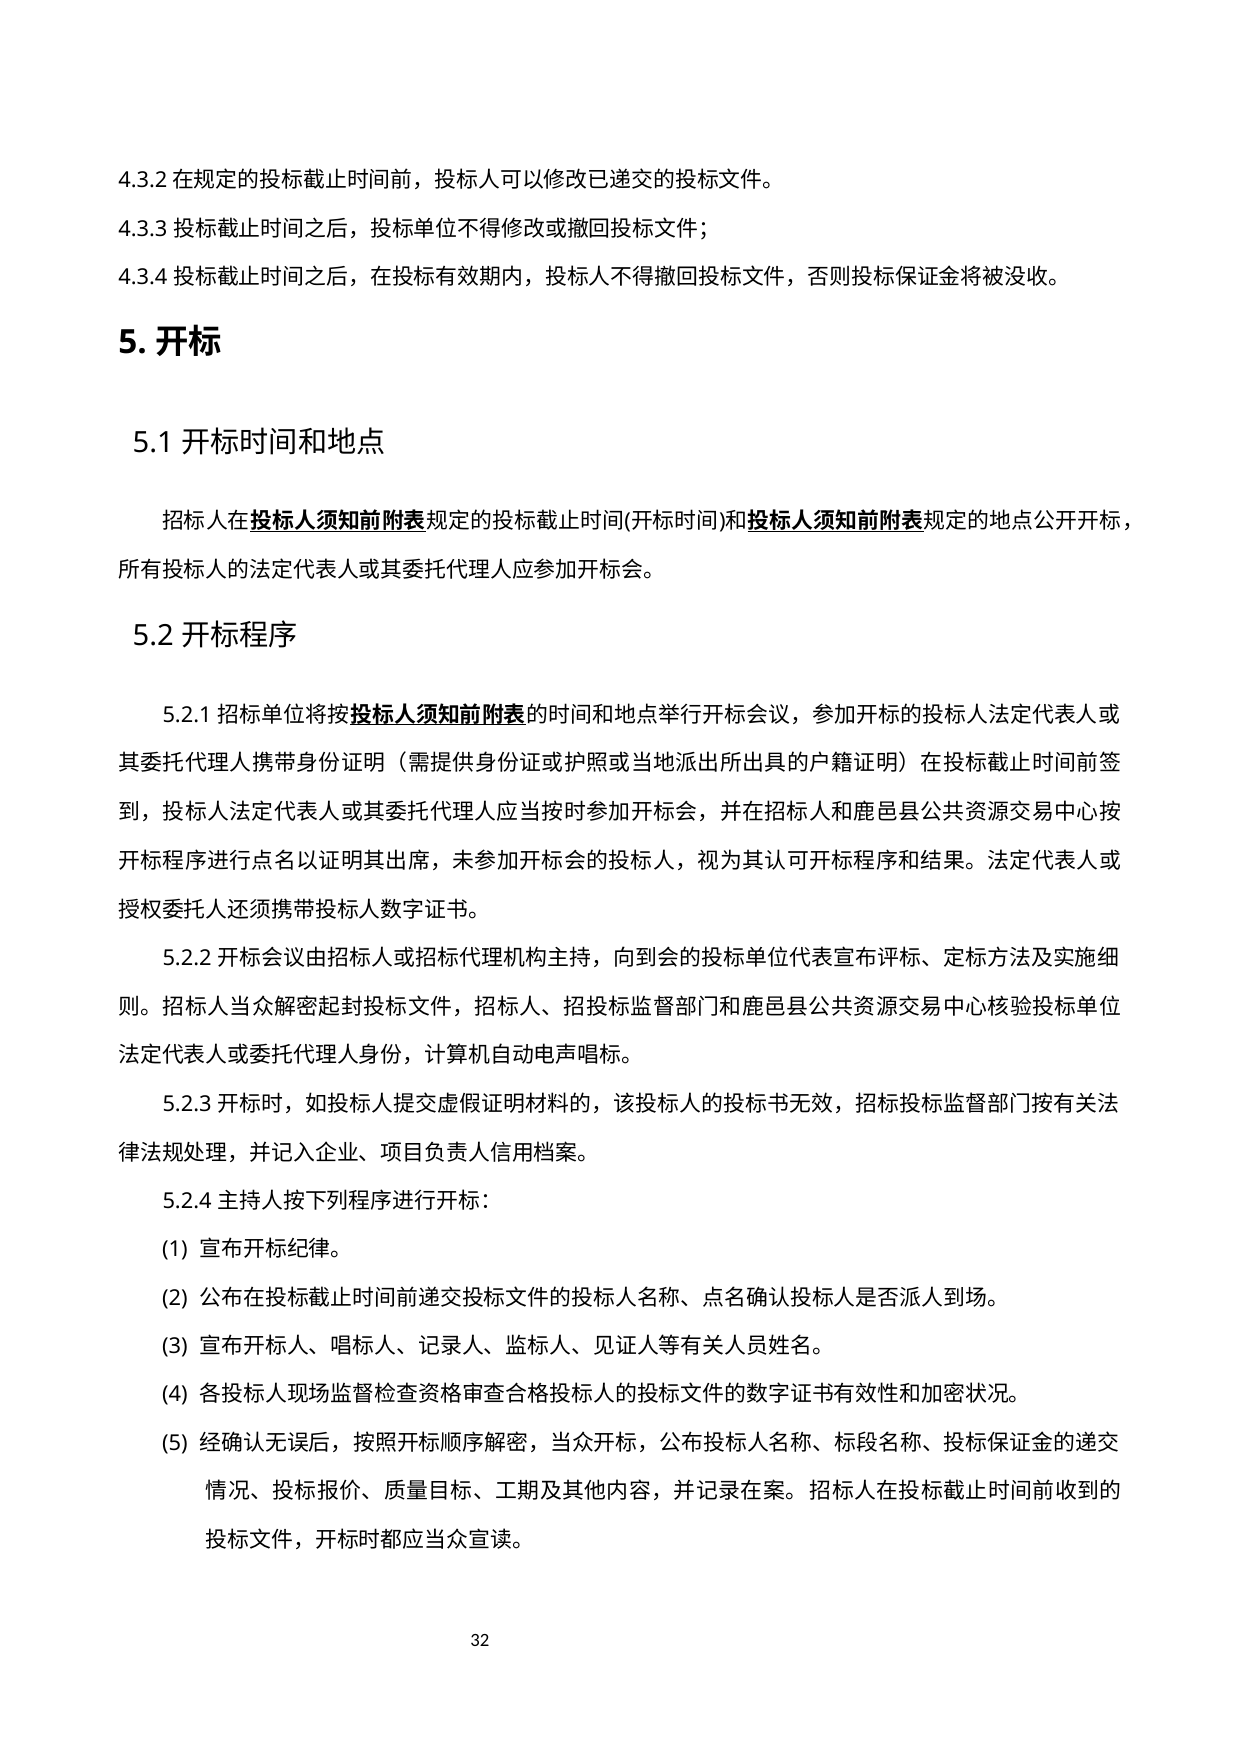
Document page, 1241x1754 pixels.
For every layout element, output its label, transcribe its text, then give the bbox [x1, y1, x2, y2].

text 4.3.3 投标截止时间之后，投标单位不得修改或撤回投标文件； [118, 210, 1122, 243]
text 4.3.4 投标截止时间之后，在投标有效期内，投标人不得撤回投标文件，否则投标保证金将被没收。 [118, 259, 1122, 291]
text 5.2.3 开标时，如投标人提交虚假证明材料的，该投标人的投标书无效，招标投标监督部门按有关法律法规处理，并记入企业、项目负责人信用档案。 [118, 1085, 1122, 1167]
list 公布在投标截止时间前递交投标文件的投标人名称、点名确认投标人是否派人到场。 [162, 1279, 1122, 1312]
list 宣布开标人、唱标人、记录人、监标人、见证人等有关人员姓名。 [162, 1327, 1122, 1360]
list 经确认无误后，按照开标顺序解密，当众开标，公布投标人名称、标段名称、投标保证金的递交情况、投标报价、质量目标、工期及其他内容，并记录在案。招标人在投标截止时间前收到的投标文件，开标时都应当众宣读。 [162, 1424, 1122, 1554]
list 宣布开标纪律。 [162, 1231, 1122, 1263]
subtitle 5.2 开标程序 [118, 600, 1122, 665]
text 5.2.4 主持人按下列程序进行开标： [118, 1182, 1122, 1215]
text 5.2.2 开标会议由招标人或招标代理机构主持，向到会的投标单位代表宣布评标、定标方法及实施细则。招标人当众解密起封投标文件，招标人、招投标监督部门和鹿邑县公共资源交易中心核验投标单位法定代表人或委托代理人身份，计算机自动电声唱标。 [118, 939, 1122, 1069]
subtitle 5. 开标 [118, 307, 1122, 372]
text 5.2.1 招标单位将按投标人须知前附表的时间和地点举行开标会议，参加开标的投标人法定代表人或其委托代理人携带身份证明（需提供身份证或护照或当地派出所出具的户籍证明）在投标截止时间前签到，投标人法定代表人或其委托代理人应当按时参加开标会，并在招标人和鹿邑县公共资源交易中心按开标程序进行点名以证明其出席，未参加开标会的投标人，视为其认可开标程序和结果。法定代表人或授权委托人还须携带投标人数字证书。 [118, 696, 1122, 924]
text 4.3.2在规定的投标截止时间前，投标人可以修改已递交的投标文件。 [118, 162, 1122, 194]
text 招标人在投标人须知前附表规定的投标截止时间(开标时间)和投标人须知前附表规定的地点公开开标，所有投标人的法定代表人或其委托代理人应参加开标会。 [118, 503, 1122, 584]
list 各投标人现场监督检查资格审查合格投标人的投标文件的数字证书有效性和加密状况。 [162, 1376, 1122, 1408]
subtitle 5.1 开标时间和地点 [118, 407, 1122, 472]
